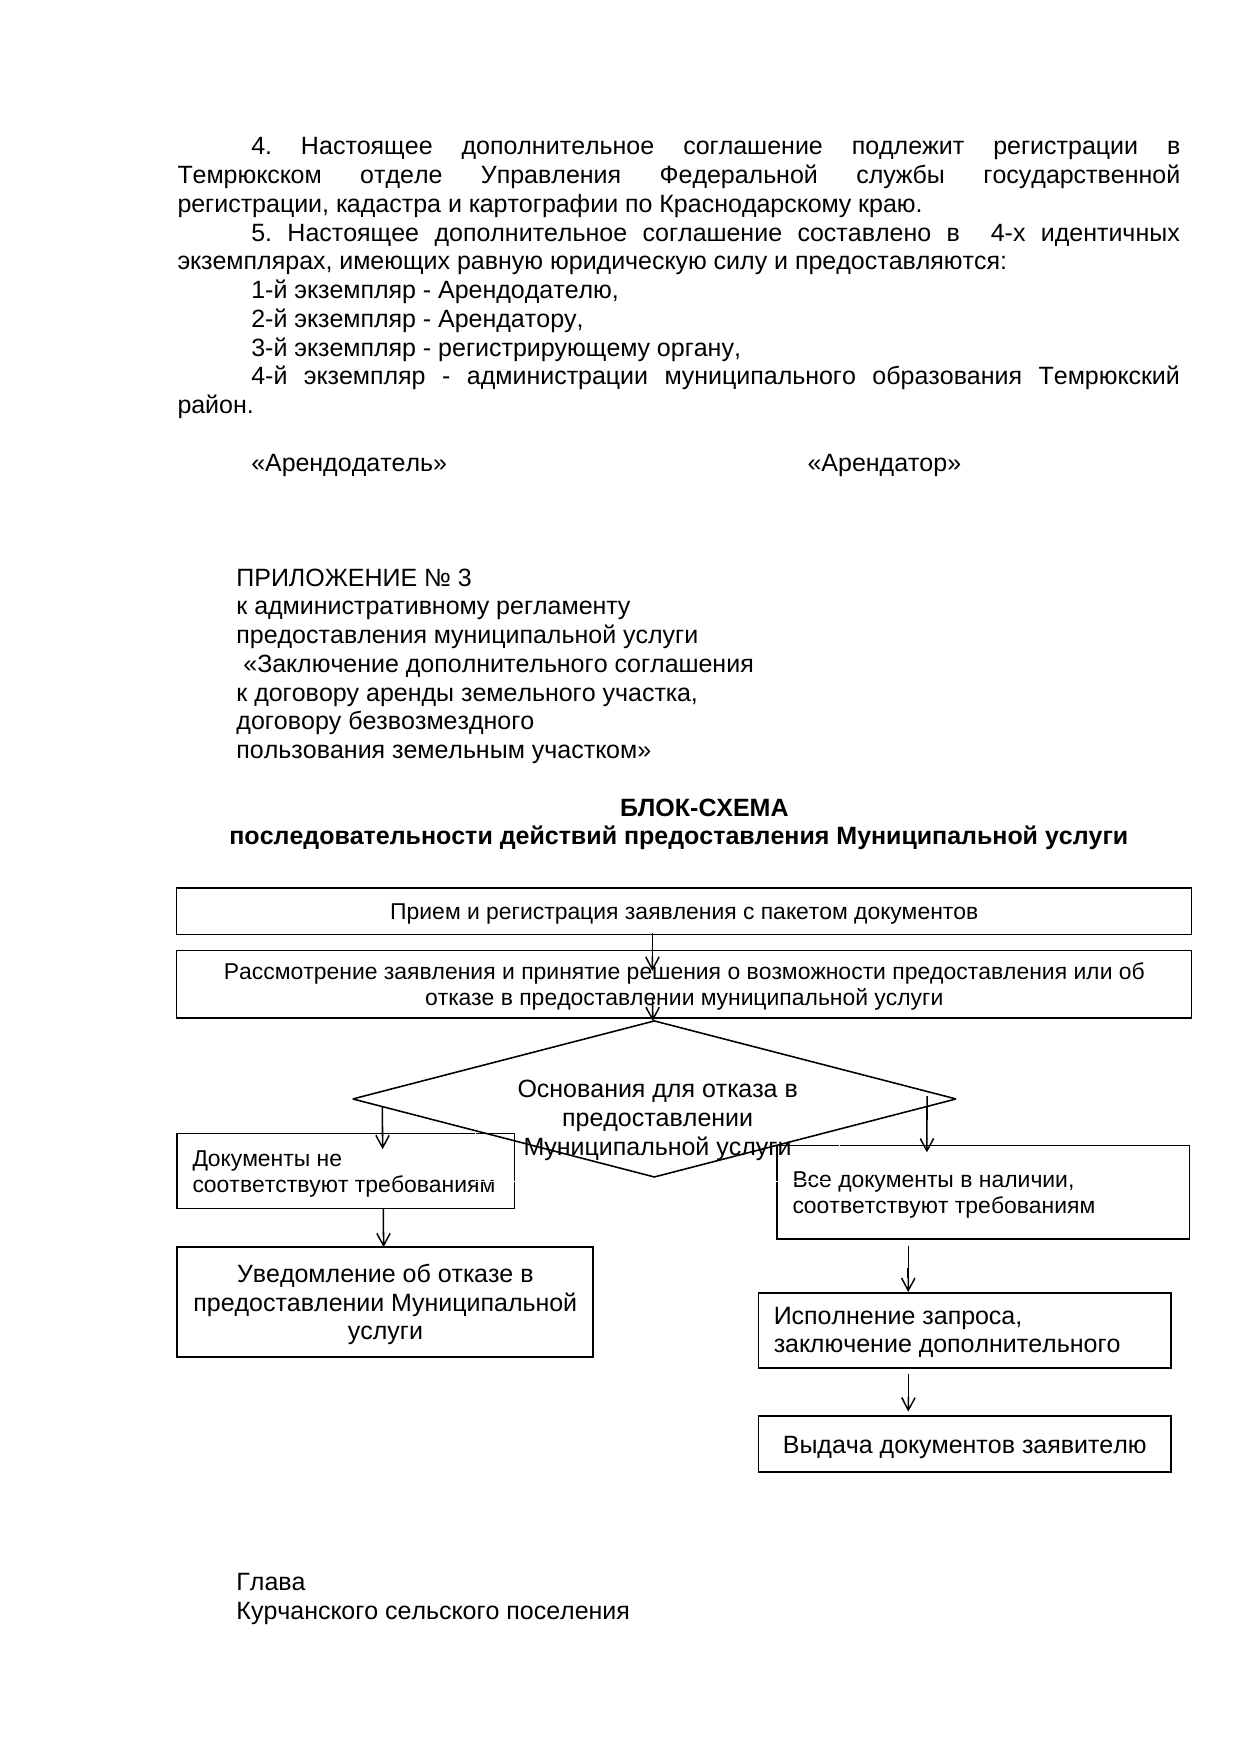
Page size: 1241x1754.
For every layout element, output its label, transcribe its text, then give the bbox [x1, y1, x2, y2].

text «Арендодатель» «Арендатор» [177, 448, 1181, 476]
text 4-й экземпляр - администрации муниципального образования Темрюкский район. [177, 361, 1181, 419]
text последовательности действий предоставления Муниципальной услуги [177, 821, 1181, 850]
text ПРИЛОЖЕНИЕ № 3 [236, 563, 1181, 591]
text 5. Настоящее дополнительное соглашение составлено в 4-х идентичных экземплярах, имеющих равную юридическую силу и предоставляются: [177, 218, 1181, 275]
text пользования земельным участком» [236, 735, 1181, 764]
title Глава [236, 1567, 1181, 1596]
text к договору аренды земельного участка, [236, 678, 1181, 706]
text предоставления муниципальной услуги [236, 620, 1181, 649]
text 1-й экземпляр - Арендодателю, [177, 275, 1181, 304]
text к административному регламенту [236, 591, 1181, 620]
text договору безвозмездного [236, 706, 1181, 735]
text 4. Настоящее дополнительное соглашение подлежит регистрации в Темрюкском отделе Управления Федеральной службы государственной регистрации, кадастра и картографии по Краснодарскому краю. [177, 131, 1181, 218]
title Курчанского сельского поселения [236, 1596, 1181, 1625]
text «Заключение дополнительного соглашения [236, 649, 1181, 678]
text 3-й экземпляр - регистрирующему органу, [177, 333, 1181, 361]
text БЛОК-СХЕМА [546, 793, 1181, 821]
text 2-й экземпляр - Арендатору, [177, 304, 1181, 333]
